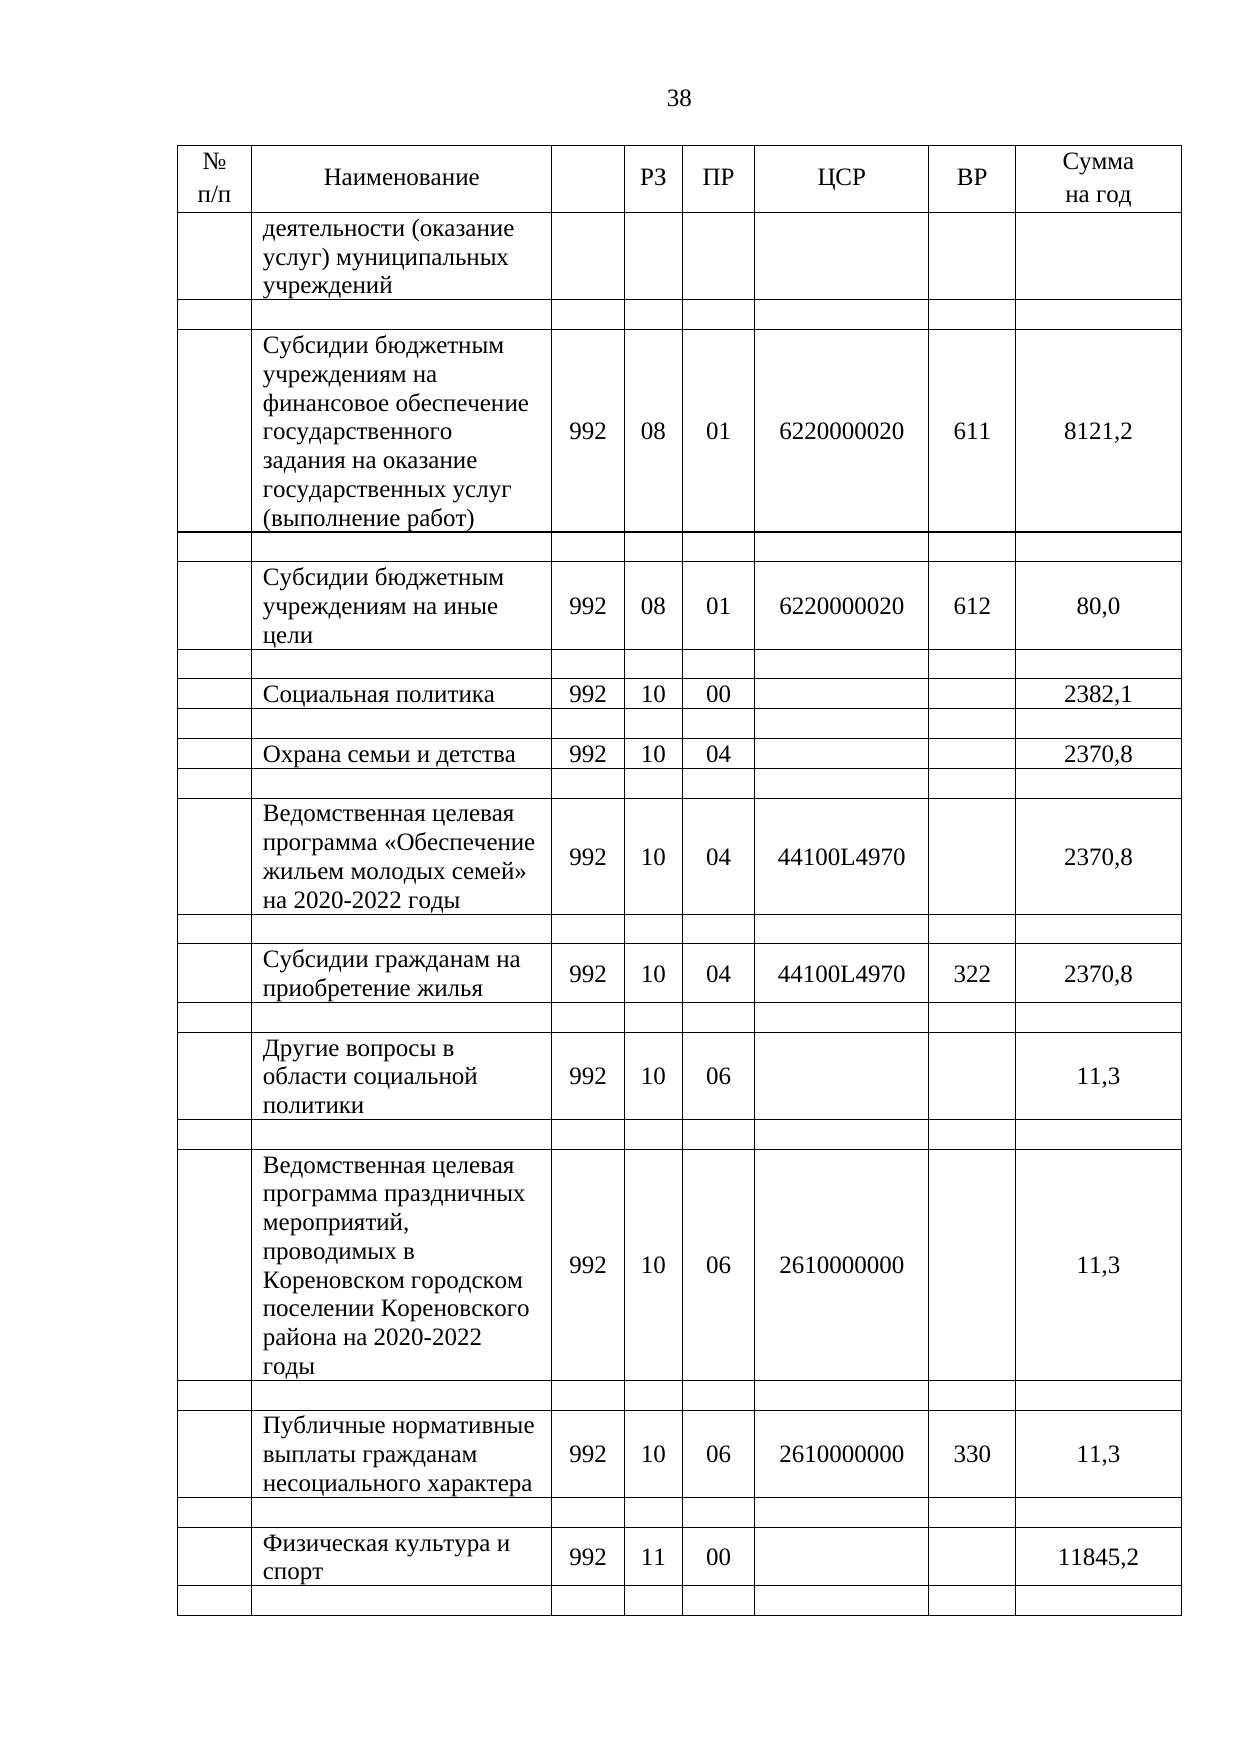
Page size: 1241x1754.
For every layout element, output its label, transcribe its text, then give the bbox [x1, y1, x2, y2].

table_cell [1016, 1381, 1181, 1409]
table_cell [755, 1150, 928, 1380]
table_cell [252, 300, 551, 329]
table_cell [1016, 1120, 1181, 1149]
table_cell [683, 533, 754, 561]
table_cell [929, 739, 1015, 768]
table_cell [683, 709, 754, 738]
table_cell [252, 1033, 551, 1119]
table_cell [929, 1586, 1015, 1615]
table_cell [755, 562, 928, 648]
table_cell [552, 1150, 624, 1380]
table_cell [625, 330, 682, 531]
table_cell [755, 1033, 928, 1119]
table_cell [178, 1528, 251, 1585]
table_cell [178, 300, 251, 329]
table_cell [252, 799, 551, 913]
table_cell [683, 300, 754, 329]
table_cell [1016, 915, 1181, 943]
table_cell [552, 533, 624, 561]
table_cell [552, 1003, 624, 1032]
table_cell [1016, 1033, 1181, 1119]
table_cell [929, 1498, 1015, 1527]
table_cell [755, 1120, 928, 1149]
table_header ВР [929, 146, 1015, 212]
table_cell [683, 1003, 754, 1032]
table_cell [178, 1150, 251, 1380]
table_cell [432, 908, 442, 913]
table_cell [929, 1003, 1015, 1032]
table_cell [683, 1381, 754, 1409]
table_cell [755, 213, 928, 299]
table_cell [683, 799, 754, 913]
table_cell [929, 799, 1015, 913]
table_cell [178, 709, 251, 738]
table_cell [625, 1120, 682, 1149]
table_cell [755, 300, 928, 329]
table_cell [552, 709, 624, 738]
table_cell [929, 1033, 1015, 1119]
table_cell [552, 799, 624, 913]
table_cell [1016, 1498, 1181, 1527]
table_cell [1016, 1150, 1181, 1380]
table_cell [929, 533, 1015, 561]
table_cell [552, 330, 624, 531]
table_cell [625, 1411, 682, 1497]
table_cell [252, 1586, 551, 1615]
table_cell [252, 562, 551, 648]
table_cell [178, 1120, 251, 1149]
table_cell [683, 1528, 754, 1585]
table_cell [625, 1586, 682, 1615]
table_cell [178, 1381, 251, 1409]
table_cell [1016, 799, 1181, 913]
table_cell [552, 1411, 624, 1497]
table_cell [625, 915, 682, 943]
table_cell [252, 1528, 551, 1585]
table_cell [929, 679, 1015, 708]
table_header [552, 146, 624, 212]
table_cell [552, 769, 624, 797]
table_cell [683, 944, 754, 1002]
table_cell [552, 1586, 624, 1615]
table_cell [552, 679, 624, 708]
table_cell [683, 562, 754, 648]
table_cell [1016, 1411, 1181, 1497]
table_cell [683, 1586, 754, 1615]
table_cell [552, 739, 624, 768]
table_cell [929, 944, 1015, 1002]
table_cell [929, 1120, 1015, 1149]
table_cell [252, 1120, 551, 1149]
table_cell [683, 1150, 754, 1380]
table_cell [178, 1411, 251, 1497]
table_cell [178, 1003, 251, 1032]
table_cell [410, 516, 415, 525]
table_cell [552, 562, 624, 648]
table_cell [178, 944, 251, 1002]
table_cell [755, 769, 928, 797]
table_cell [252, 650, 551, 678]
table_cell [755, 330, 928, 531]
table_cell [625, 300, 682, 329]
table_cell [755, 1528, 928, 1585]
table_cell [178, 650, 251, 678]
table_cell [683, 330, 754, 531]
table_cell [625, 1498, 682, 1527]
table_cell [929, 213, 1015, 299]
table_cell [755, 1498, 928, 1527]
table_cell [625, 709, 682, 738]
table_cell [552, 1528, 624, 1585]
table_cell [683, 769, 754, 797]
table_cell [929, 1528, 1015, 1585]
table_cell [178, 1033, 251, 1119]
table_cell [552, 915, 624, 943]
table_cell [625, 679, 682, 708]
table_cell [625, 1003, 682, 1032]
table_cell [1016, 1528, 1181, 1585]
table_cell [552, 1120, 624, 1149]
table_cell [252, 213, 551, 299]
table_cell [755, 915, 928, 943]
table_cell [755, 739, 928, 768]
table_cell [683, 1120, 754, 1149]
table_header Наименование [252, 146, 551, 212]
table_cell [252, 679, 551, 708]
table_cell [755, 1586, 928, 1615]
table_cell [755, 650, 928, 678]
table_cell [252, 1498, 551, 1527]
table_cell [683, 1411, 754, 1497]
table_header РЗ [625, 146, 682, 212]
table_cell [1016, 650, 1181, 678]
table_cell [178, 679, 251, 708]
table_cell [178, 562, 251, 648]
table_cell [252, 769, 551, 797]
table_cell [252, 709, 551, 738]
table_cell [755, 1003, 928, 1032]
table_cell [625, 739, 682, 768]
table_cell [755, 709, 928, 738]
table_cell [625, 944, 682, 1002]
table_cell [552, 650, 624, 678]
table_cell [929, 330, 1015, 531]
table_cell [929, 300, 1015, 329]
table_header ЦСР [755, 146, 928, 212]
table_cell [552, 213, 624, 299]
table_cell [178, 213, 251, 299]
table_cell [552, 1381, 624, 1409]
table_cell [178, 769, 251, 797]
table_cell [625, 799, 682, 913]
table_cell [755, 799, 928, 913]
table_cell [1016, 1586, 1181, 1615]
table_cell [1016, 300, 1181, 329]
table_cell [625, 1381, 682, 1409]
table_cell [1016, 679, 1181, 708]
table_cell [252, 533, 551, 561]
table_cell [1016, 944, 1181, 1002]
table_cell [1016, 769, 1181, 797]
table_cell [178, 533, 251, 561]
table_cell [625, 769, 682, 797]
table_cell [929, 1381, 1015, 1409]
table_header № п/п [178, 146, 251, 212]
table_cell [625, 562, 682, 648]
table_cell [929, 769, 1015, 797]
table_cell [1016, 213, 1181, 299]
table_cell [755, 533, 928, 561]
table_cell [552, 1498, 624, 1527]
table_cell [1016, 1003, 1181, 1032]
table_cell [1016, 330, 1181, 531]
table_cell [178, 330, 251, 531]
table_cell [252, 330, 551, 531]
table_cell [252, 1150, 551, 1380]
table_header ПР [683, 146, 754, 212]
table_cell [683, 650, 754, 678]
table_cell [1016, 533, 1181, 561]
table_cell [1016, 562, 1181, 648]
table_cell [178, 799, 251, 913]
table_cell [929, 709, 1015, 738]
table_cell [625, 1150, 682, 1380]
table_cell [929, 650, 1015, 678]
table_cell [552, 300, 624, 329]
table_header Сумма на год [1016, 146, 1181, 212]
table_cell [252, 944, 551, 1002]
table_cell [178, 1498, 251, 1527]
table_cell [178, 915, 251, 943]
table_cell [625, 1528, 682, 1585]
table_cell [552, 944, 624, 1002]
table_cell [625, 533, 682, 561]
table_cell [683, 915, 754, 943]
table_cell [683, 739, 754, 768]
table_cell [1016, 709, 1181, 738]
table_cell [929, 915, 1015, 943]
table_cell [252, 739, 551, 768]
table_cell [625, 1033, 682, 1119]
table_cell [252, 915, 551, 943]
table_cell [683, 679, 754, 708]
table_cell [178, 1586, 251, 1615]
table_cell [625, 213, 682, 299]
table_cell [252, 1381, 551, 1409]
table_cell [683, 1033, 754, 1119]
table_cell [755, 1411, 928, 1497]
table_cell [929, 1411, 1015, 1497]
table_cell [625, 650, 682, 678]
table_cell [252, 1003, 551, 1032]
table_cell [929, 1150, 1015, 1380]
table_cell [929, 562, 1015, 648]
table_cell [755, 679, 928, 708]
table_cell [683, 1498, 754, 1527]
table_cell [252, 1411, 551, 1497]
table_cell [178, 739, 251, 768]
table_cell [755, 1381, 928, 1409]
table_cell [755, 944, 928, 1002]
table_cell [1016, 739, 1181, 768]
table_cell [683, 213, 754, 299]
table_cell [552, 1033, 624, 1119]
